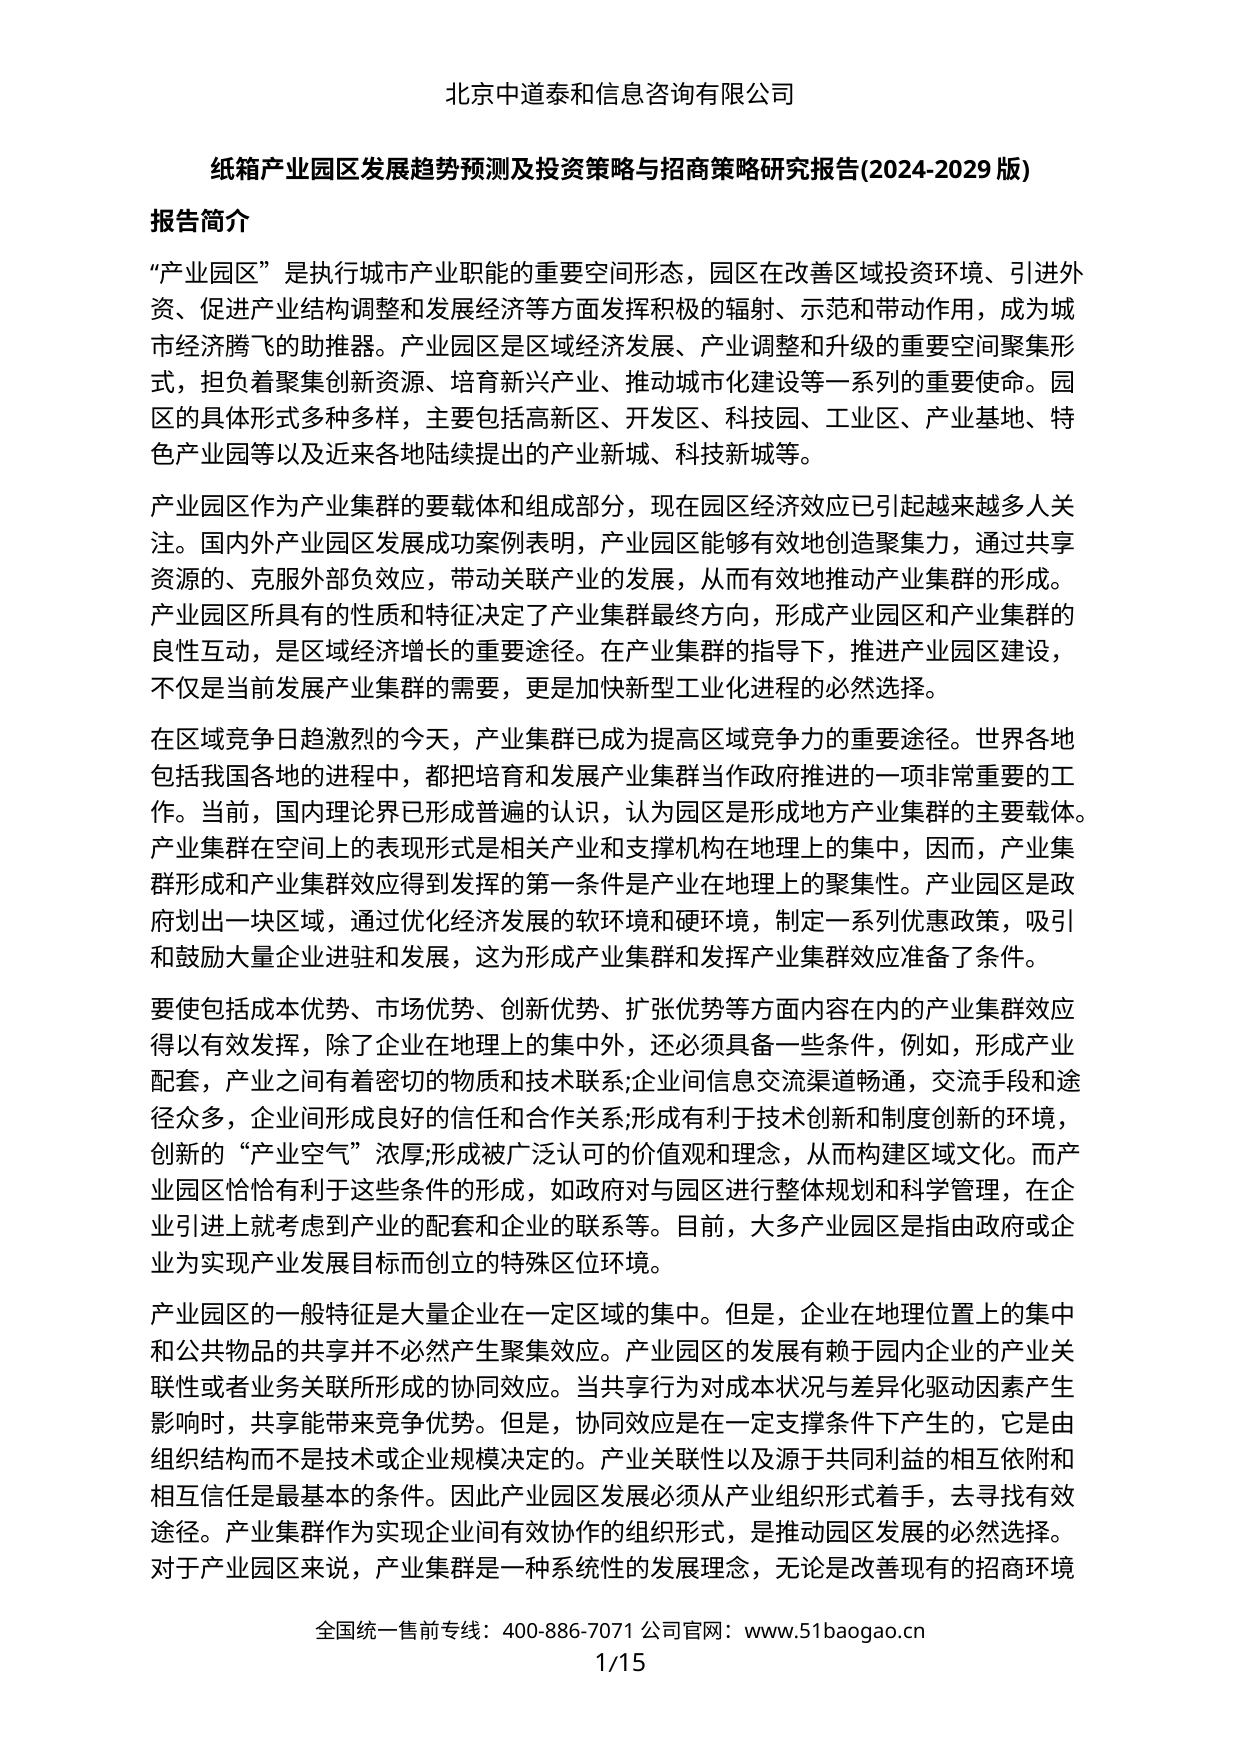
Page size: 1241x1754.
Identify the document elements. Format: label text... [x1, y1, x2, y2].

text 报告简介 [150, 202, 1090, 238]
text 要使包括成本优势、市场优势、创新优势、扩张优势等方面内容在内的产业集群效应得以有效发挥，除了企业在地理上的集中外，还必须具备一些条件，例如，形成产业配套，产业之间有着密切的物质和技术联系;企业间信息交流渠道畅通，交流手段和途径众多，企业间形成良好的信任和合作关系;形成有利于技术创新和制度创新的环境，创新的“产业空气”浓厚;形成被广泛认可的价值观和理念，从而构建区域文化。而产业园区恰恰有利于这些条件的形成，如政府对与园区进行整体规划和科学管理，在企业引进上就考虑到产业的配套和企业的联系等。目前，大多产业园区是指由政府或企业为实现产业发展目标而创立的特殊区位环境。 [150, 989, 1090, 1279]
text 纸箱产业园区发展趋势预测及投资策略与招商策略研究报告(2024-2029版) [150, 150, 1090, 186]
text 在区域竞争日趋激烈的今天，产业集群已成为提高区域竞争力的重要途径。世界各地包括我国各地的进程中，都把培育和发展产业集群当作政府推进的一项非常重要的工作。当前，国内理论界已形成普遍的认识，认为园区是形成地方产业集群的主要载体。产业集群在空间上的表现形式是相关产业和支撑机构在地理上的集中，因而，产业集群形成和产业集群效应得到发挥的第一条件是产业在地理上的聚集性。产业园区是政府划出一块区域，通过优化经济发展的软环境和硬环境，制定一系列优惠政策，吸引和鼓励大量企业进驻和发展，这为形成产业集群和发挥产业集群效应准备了条件。 [150, 720, 1090, 974]
text 产业园区作为产业集群的要载体和组成部分，现在园区经济效应已引起越来越多人关注。国内外产业园区发展成功案例表明，产业园区能够有效地创造聚集力，通过共享资源的、克服外部负效应，带动关联产业的发展，从而有效地推动产业集群的形成。产业园区所具有的性质和特征决定了产业集群最终方向，形成产业园区和产业集群的良性互动，是区域经济增长的重要途径。在产业集群的指导下，推进产业园区建设，不仅是当前发展产业集群的需要，更是加快新型工业化进程的必然选择。 [150, 487, 1090, 704]
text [150, 1295, 1090, 1585]
text “产业园区”是执行城市产业职能的重要空间形态，园区在改善区域投资环境、引进外资、促进产业结构调整和发展经济等方面发挥积极的辐射、示范和带动作用，成为城市经济腾飞的助推器。产业园区是区域经济发展、产业调整和升级的重要空间聚集形式，担负着聚集创新资源、培育新兴产业、推动城市化建设等一系列的重要使命。园区的具体形式多种多样，主要包括高新区、开发区、科技园、工业区、产业基地、特色产业园等以及近来各地陆续提出的产业新城、科技新城等。 [150, 254, 1090, 471]
